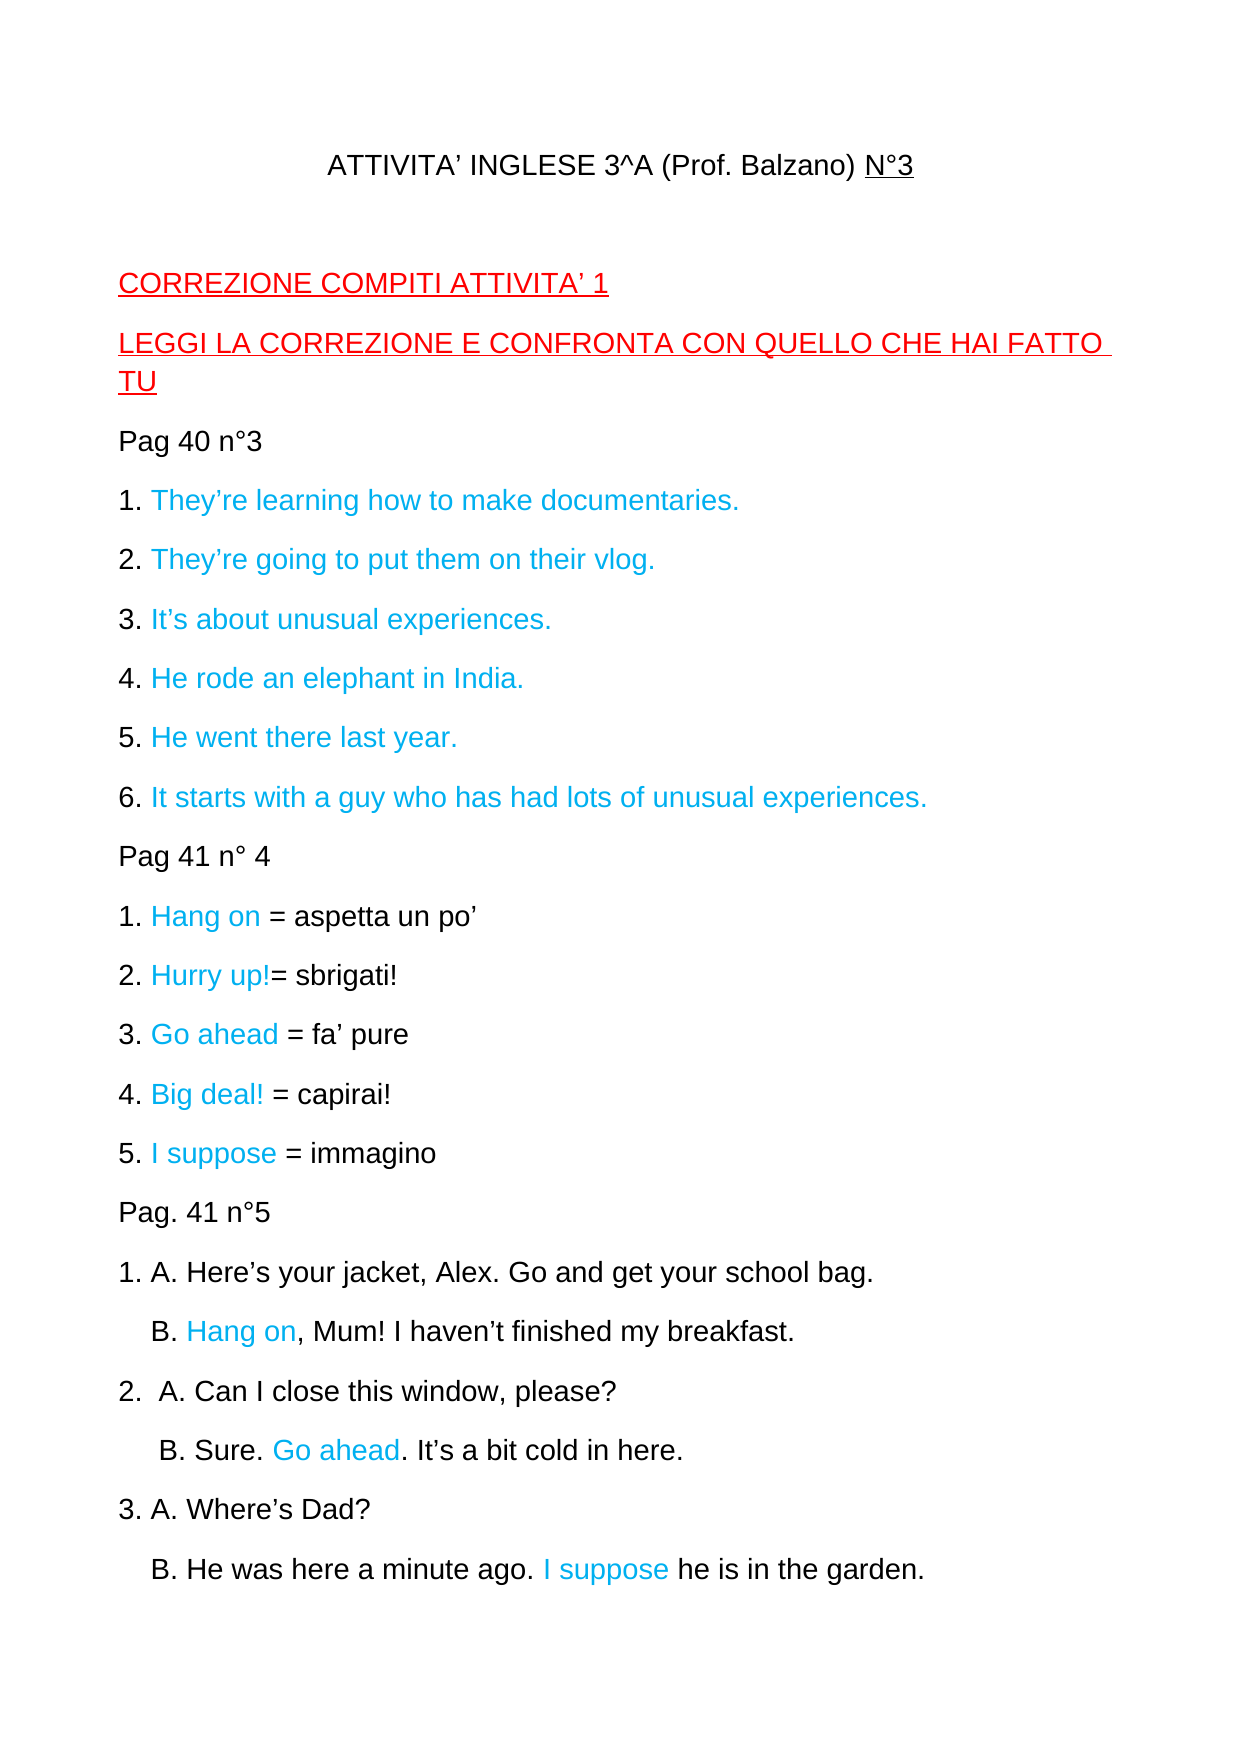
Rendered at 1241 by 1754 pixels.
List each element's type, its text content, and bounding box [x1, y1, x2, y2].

text 1. A. Here’s your jacket, Alex. Go and get your school bag. [118, 1255, 1122, 1288]
text 1. They’re learning how to make documentaries. [118, 483, 1122, 517]
text Pag 41 n° 4 [118, 839, 1122, 873]
text CORREZIONE COMPITI ATTIVITA’ 1 [118, 266, 1122, 300]
text 2. A. Can I close this window, please? [118, 1374, 1122, 1407]
text B. Hang on, Mum! I haven’t finished my breakfast. [118, 1314, 1122, 1348]
text 2. Hurry up!= sbrigati! [118, 958, 1122, 992]
text B. He was here a minute ago. I suppose he is in the garden. [118, 1552, 1122, 1585]
text 4. Big deal! = capirai! [118, 1077, 1122, 1110]
text 3. A. Where’s Dad? [118, 1492, 1122, 1526]
text Pag. 41 n°5 [118, 1196, 1122, 1229]
text 6. It starts with a guy who has had lots of unusual experiences. [118, 780, 1122, 813]
text LEGGI LA CORREZIONE E CONFRONTA CON QUELLO CHE HAI FATTO TU [118, 326, 1122, 398]
text 4. He rode an elephant in India. [118, 661, 1122, 695]
text Pag 40 n°3 [118, 424, 1122, 457]
text 5. He went there last year. [118, 721, 1122, 754]
text 3. Go ahead = fa’ pure [118, 1017, 1122, 1051]
text 5. I suppose = immagino [118, 1136, 1122, 1170]
text B. Sure. Go ahead. It’s a bit cold in here. [118, 1433, 1122, 1467]
text 2. They’re going to put them on their vlog. [118, 542, 1122, 576]
text 1. Hang on = aspetta un po’ [118, 899, 1122, 932]
text ATTIVITA’ INGLESE 3^A (Prof. Balzano) N°3 [118, 148, 1122, 181]
text 3. It’s about unusual experiences. [118, 602, 1122, 635]
